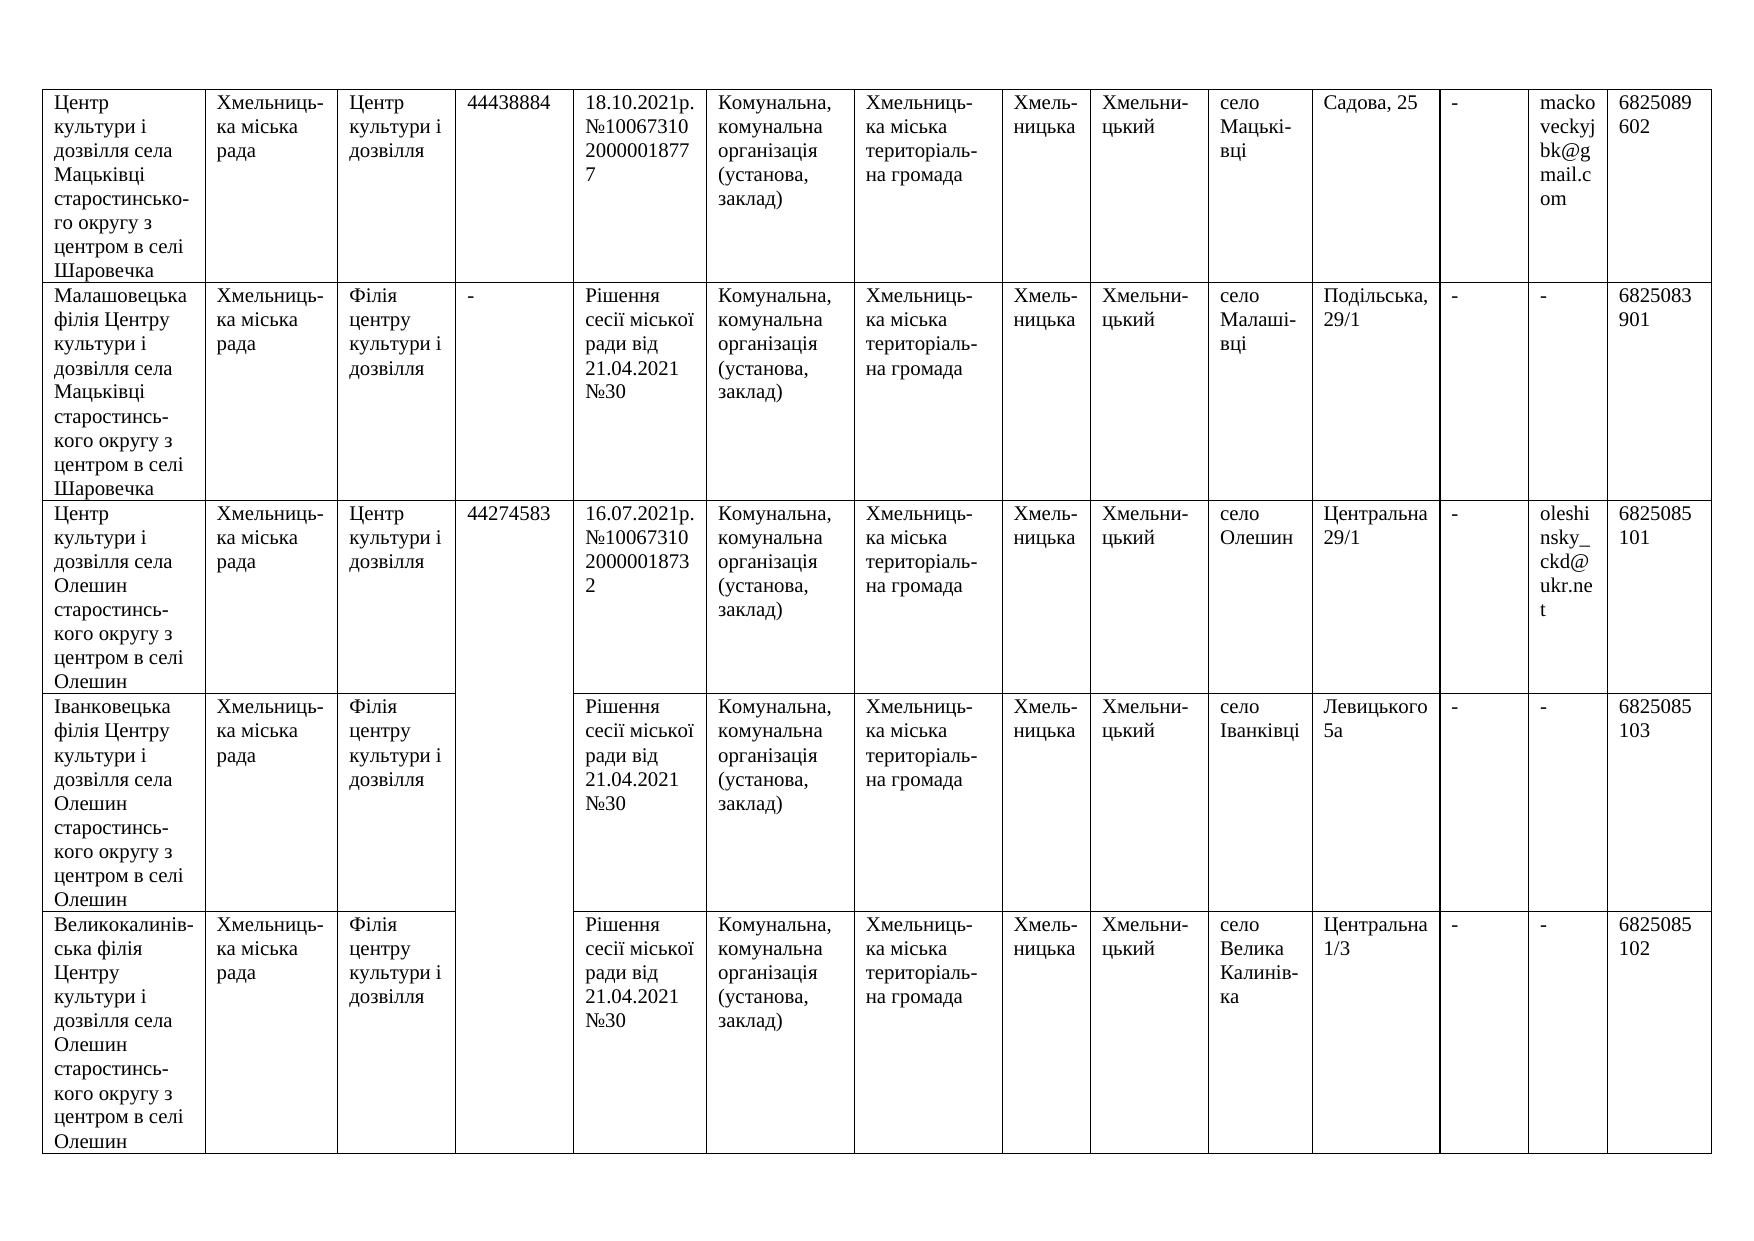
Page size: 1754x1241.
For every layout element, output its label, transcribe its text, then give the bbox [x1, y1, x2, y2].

table_cell Рішення сесії міської ради від 21.04.2021 №30 [574, 912, 706, 1153]
table_cell Хмель-ницька [1003, 501, 1090, 693]
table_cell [206, 90, 337, 282]
table_cell 44438884 [456, 90, 573, 282]
table_cell село Мацькі-вці [1209, 90, 1312, 282]
table_cell Хмельниць-ка міська територіаль-на громада [855, 694, 1002, 911]
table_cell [855, 90, 1002, 282]
table_cell Хмельниць-ка міська рада [206, 501, 337, 693]
table_cell Іванковецька філія Центру культури і дозвілля села Олешин старостинсь-кого округу з центром в селі Олешин [43, 694, 205, 911]
table_cell 16.07.2021р.№1006731020000018732 [574, 501, 706, 693]
table_cell Садова, 25 [1313, 90, 1439, 282]
table_cell Філія центру культури і дозвілля [338, 912, 455, 1153]
table_cell - [1441, 283, 1528, 500]
table_cell - [1529, 694, 1607, 911]
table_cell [206, 912, 337, 1153]
table_cell Комунальна, комунальна організація (установа, заклад) [707, 283, 854, 500]
table_cell Центральна 29/1 [1313, 501, 1439, 693]
table_cell Великокалинів-ська філія Центру культури і дозвілля села Олешин старостинсь-кого округу з центром в селі Олешин [43, 912, 205, 1153]
table_cell 6825089602 [1608, 90, 1711, 282]
table_cell Хмельниць-ка міська рада [206, 694, 337, 911]
table_cell - [1441, 501, 1528, 693]
table_cell - [1529, 912, 1607, 1153]
table_cell село Велика Калинів-ка [1209, 912, 1312, 1153]
table_cell 6825083901 [1608, 283, 1711, 500]
table_cell Хмельниць-ка міська територіаль-на громада [855, 283, 1002, 500]
table_cell Подільська, 29/1 [1313, 283, 1439, 500]
table_cell Комунальна, комунальна організація (установа, заклад) [707, 694, 854, 911]
table_cell Центр культури і дозвілля [338, 501, 455, 693]
table_cell mackoveckyjbk@gmail.com [1529, 90, 1607, 282]
table_cell - [1441, 694, 1528, 911]
table_cell Хмельни-цький [1091, 90, 1208, 282]
table_cell - [1441, 912, 1528, 1153]
table_cell Філія центру культури і дозвілля [338, 694, 455, 911]
table_cell Малашовецька філія Центру культури і дозвілля села Мацьківці старостинсь-кого округу з центром в селі Шаровечка [43, 283, 205, 500]
table_cell Центральна1/3 [1313, 912, 1439, 1153]
table_cell - [456, 283, 573, 500]
table_cell Комунальна, комунальна організація (установа, заклад) [707, 501, 854, 693]
table_cell Рішення сесії міської ради від 21.04.2021 №30 [574, 694, 706, 911]
table_cell Хмельни-цький [1091, 501, 1208, 693]
table_cell oleshinsky_ckd@ukr.net [1529, 501, 1607, 693]
table_cell Хмельниць-ка міська рада [206, 283, 337, 500]
table_cell Хмельниць-ка міська територіаль-на громада [855, 501, 1002, 693]
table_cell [707, 912, 854, 1153]
table_cell Левицького 5а [1313, 694, 1439, 911]
table_cell село Малаші-вці [1209, 283, 1312, 500]
table_cell Хмель-ницька [1003, 90, 1090, 282]
table_cell 18.10.2021р.№1006731020000018777 [574, 90, 706, 282]
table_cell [707, 90, 854, 282]
table_cell Центр культури і дозвілля [338, 90, 455, 282]
table_cell Хмельни-цький [1091, 694, 1208, 911]
table_cell Центр культури і дозвілля села Олешин старостинсь-кого округу з центром в селі Олешин [43, 501, 205, 693]
table_cell село Іванківці [1209, 694, 1312, 911]
table_cell 6825085102 [1608, 912, 1711, 1153]
table_cell Хмельни-цький [1091, 283, 1208, 500]
table_cell Центр культури і дозвілля села Мацьківці старостинсько-го округу з центром в селі Шаровечка [43, 90, 205, 282]
table_cell Рішення сесії міської ради від 21.04.2021 №30 [574, 283, 706, 500]
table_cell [855, 912, 1002, 1153]
table_cell Хмель-ницька [1003, 694, 1090, 911]
table_cell село Олешин [1209, 501, 1312, 693]
table_cell Хмель-ницька [1003, 912, 1090, 1153]
table_cell Хмель-ницька [1003, 283, 1090, 500]
table_cell 44274583 [456, 501, 573, 1153]
table_cell Хмельни-цький [1091, 912, 1208, 1153]
table_cell - [1441, 90, 1528, 282]
table_cell Філія центру культури і дозвілля [338, 283, 455, 500]
table_cell 6825085103 [1608, 694, 1711, 911]
table_cell 6825085101 [1608, 501, 1711, 693]
table_cell - [1529, 283, 1607, 500]
